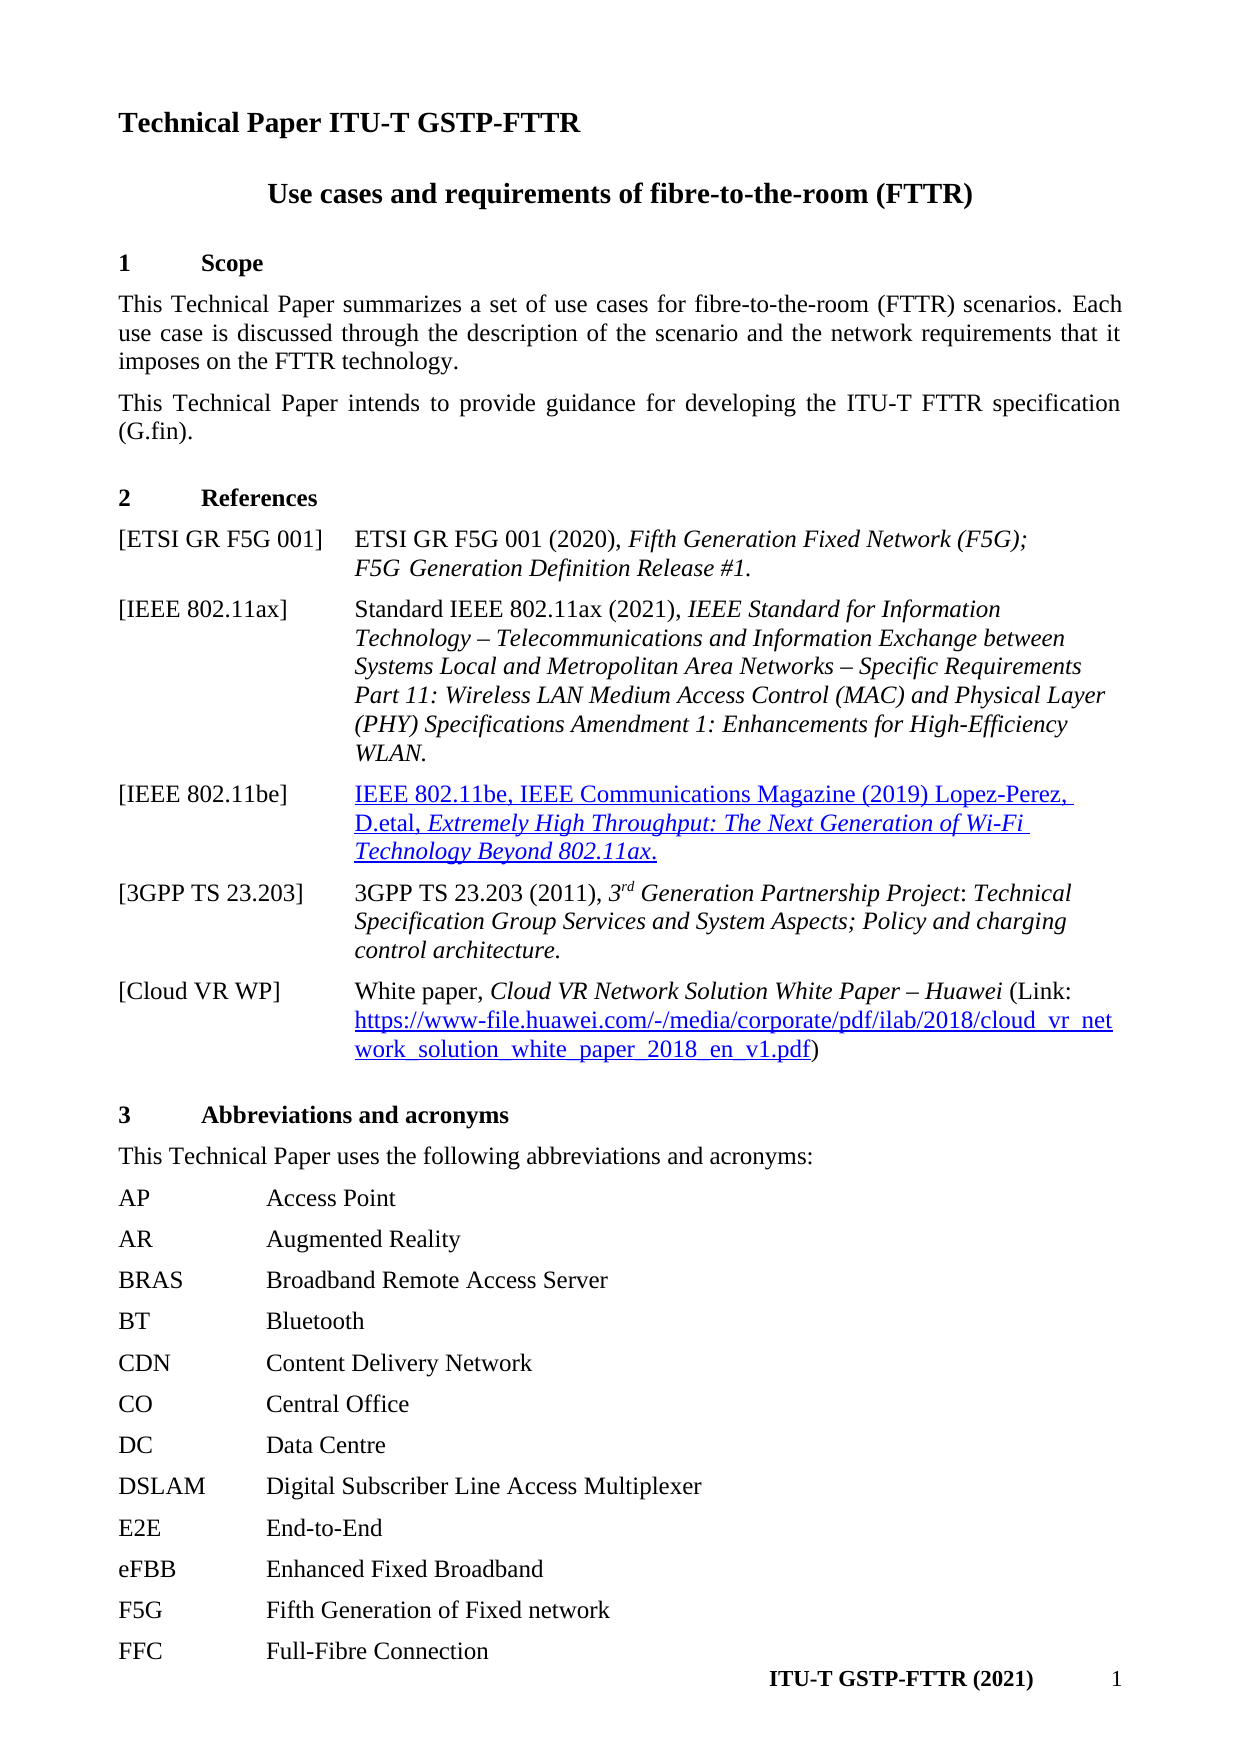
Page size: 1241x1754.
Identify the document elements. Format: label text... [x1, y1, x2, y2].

subtitle 2 References [118, 483, 1122, 511]
text E2E End-to-End [118, 1513, 1122, 1541]
text Technical Paper ITU-T GSTP-FTTR [118, 106, 1122, 139]
text eFBB Enhanced Fixed Broadband [118, 1554, 1122, 1583]
subtitle 3 Abbreviations and acronyms [118, 1100, 1122, 1129]
text BRAS Broadband Remote Access Server [118, 1265, 1122, 1294]
text F5G Fifth Generation of Fixed network [118, 1595, 1122, 1624]
text [IEEE 802.11ax] Standard IEEE 802.11ax (2021), IEEE Standard for Information Technology – Telecommunications and Information Exchange between Systems Local and Metropolitan Area Networks – Specific Requirements Part 11: Wireless LAN Medium Access Control (MAC) and Physical Layer (PHY) Specifications Amendment 1: Enhancements for High-Efficiency WLAN. [118, 594, 1122, 766]
text AR Augmented Reality [118, 1224, 1122, 1253]
text [IEEE 802.11be] IEEE 802.11be, IEEE Communications Magazine (2019) Lopez-Perez, D.etal, Extremely High Throughput: The Next Generation of Wi-Fi Technology Beyond 802.11ax. [118, 779, 1122, 865]
text This Technical Paper intends to provide guidance for developing the ITU-T FTTR specification (G.fin). [118, 388, 1122, 445]
text CO Central Office [118, 1389, 1122, 1418]
text DC Data Centre [118, 1430, 1122, 1459]
subtitle 1 Scope [118, 248, 1122, 276]
title Use cases and requirements of fibre-to-the-room (FTTR) [118, 177, 1122, 210]
text This Technical Paper uses the following abbreviations and acronyms: [118, 1141, 1122, 1170]
text [Cloud VR WP] White paper, Cloud VR Network Solution White Paper – Huawei (Link: https://www-file.huawei.com/-/media/corporate/pdf/ilab/2018/cloud_vr_network_solution_white_paper_2018_en_v1.pdf) [118, 976, 1122, 1063]
text BT Bluetooth [118, 1306, 1122, 1335]
text [ETSI GR F5G 001] ETSI GR F5G 001 (2020), Fifth Generation Fixed Network (F5G); F5G Generation Definition Release #1. [118, 524, 1122, 581]
text This Technical Paper summarizes a set of use cases for fibre-to-the-room (FTTR) scenarios. Each use case is discussed through the description of the scenario and the network requirements that it imposes on the FTTR technology. [118, 289, 1122, 375]
text FFC Full-Fibre Connection [118, 1636, 1122, 1665]
text CDN Content Delivery Network [118, 1348, 1122, 1376]
text DSLAM Digital Subscriber Line Access Multiplexer [118, 1471, 1122, 1500]
text [3GPP TS 23.203] 3GPP TS 23.203 (2011), 3rd Generation Partnership Project: Technical Specification Group Services and System Aspects; Policy and charging control architecture. [118, 878, 1122, 964]
text AP Access Point [118, 1183, 1122, 1211]
